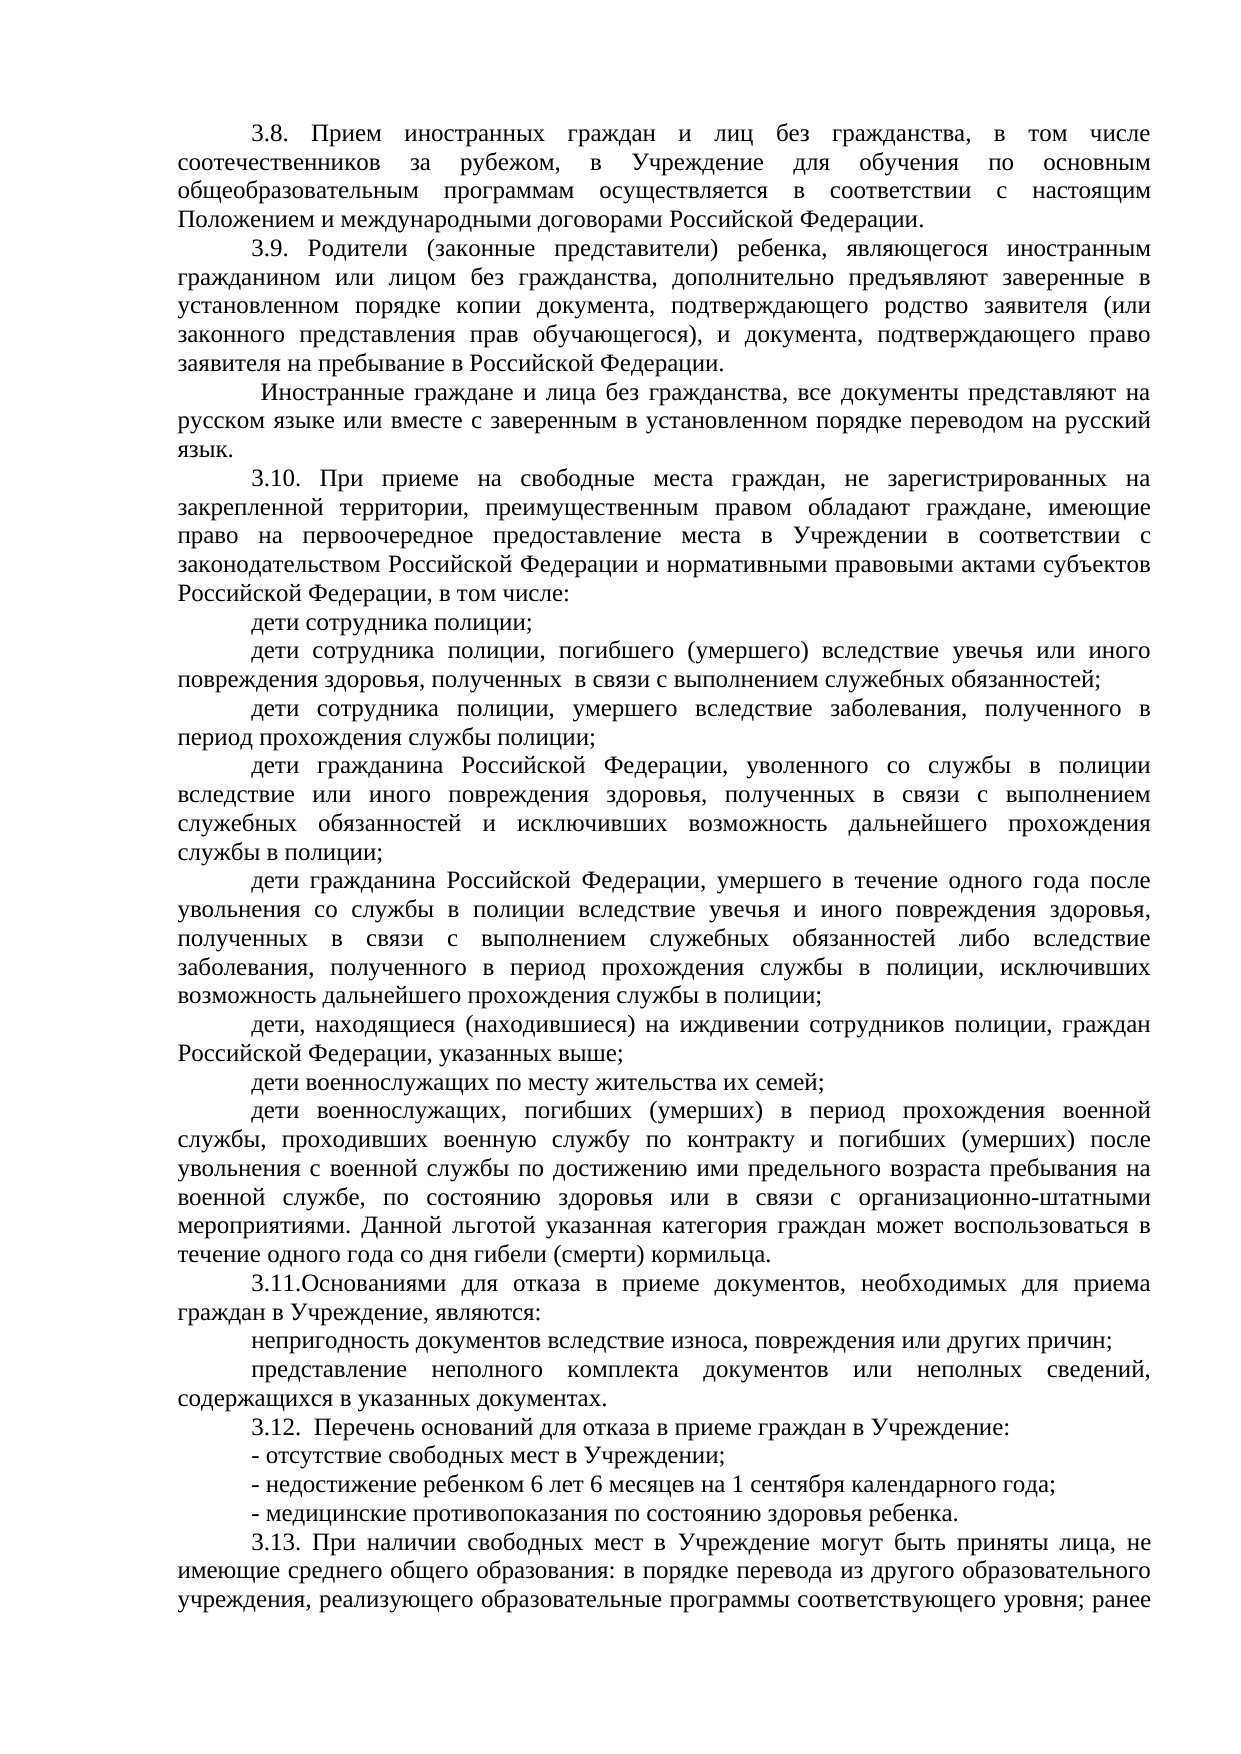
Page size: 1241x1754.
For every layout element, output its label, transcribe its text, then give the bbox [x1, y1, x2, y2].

text 3.12. Перечень оснований для отказа в приеме граждан в Учреждение: [177, 1412, 1152, 1441]
text дети, находящиеся (находившиеся) на иждивении сотрудников полиции, граждан Российской Федерации, указанных выше; [177, 1009, 1152, 1067]
text 3.11.Основаниями для отказа в приеме документов, необходимых для приема граждан в Учреждение, являются: [177, 1268, 1152, 1326]
text дети сотрудника полиции, умершего вследствие заболевания, полученного в период прохождения службы полиции; [177, 693, 1152, 751]
text Иностранные граждане и лица без гражданства, все документы представляют на русском языке или вместе с заверенным в установленном порядке переводом на русский язык. [177, 377, 1152, 463]
text 3.9. Родители (законные представители) ребенка, являющегося иностранным гражданином или лицом без гражданства, дополнительно предъявляют заверенные в установленном порядке копии документа, подтверждающего родство заявителя (или законного представления прав обучающегося), и документа, подтверждающего право заявителя на пребывание в Российской Федерации. [177, 233, 1152, 377]
text 3.8. Прием иностранных граждан и лиц без гражданства, в том числе соотечественников за рубежом, в Учреждение для обучения по основным общеобразовательным программам осуществляется в соответствии с настоящим Положением и международными договорами Российской Федерации. [177, 118, 1152, 233]
text представление неполного комплекта документов или неполных сведений, содержащихся в указанных документах. [177, 1354, 1152, 1412]
text дети сотрудника полиции; [177, 607, 1152, 636]
text непригодность документов вследствие износа, повреждения или других причин; [177, 1326, 1152, 1354]
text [177, 1527, 1152, 1613]
text дети гражданина Российской Федерации, уволенного со службы в полиции вследствие или иного повреждения здоровья, полученных в связи с выполнением служебных обязанностей и исключивших возможность дальнейшего прохождения службы в полиции; [177, 751, 1152, 866]
text дети военнослужащих, погибших (умерших) в период прохождения военной службы, проходивших военную службу по контракту и погибших (умерших) после увольнения с военной службы по достижению ими предельного возраста пребывания на военной службе, по состоянию здоровья или в связи с организационно-штатными мероприятиями. Данной льготой указанная категория граждан может воспользоваться в течение одного года со дня гибели (смерти) кормильца. [177, 1096, 1152, 1268]
text 3.10. При приеме на свободные места граждан, не зарегистрированных на закрепленной территории, преимущественным правом обладают граждане, имеющие право на первоочередное предоставление места в Учреждении в соответствии с законодательством Российской Федерации и нормативными правовыми актами субъектов Российской Федерации, в том числе: [177, 463, 1152, 607]
text - недостижение ребенком 6 лет 6 месяцев на 1 сентября календарного года; [177, 1469, 1152, 1498]
text - медицинские противопоказания по состоянию здоровья ребенка. [177, 1498, 1152, 1527]
text дети военнослужащих по месту жительства их семей; [177, 1067, 1152, 1096]
text - отсутствие свободных мест в Учреждении; [177, 1441, 1152, 1469]
text дети сотрудника полиции, погибшего (умершего) вследствие увечья или иного повреждения здоровья, полученных в связи с выполнением служебных обязанностей; [177, 636, 1152, 693]
text дети гражданина Российской Федерации, умершего в течение одного года после увольнения со службы в полиции вследствие увечья и иного повреждения здоровья, полученных в связи с выполнением служебных обязанностей либо вследствие заболевания, полученного в период прохождения службы в полиции, исключивших возможность дальнейшего прохождения службы в полиции; [177, 866, 1152, 1009]
